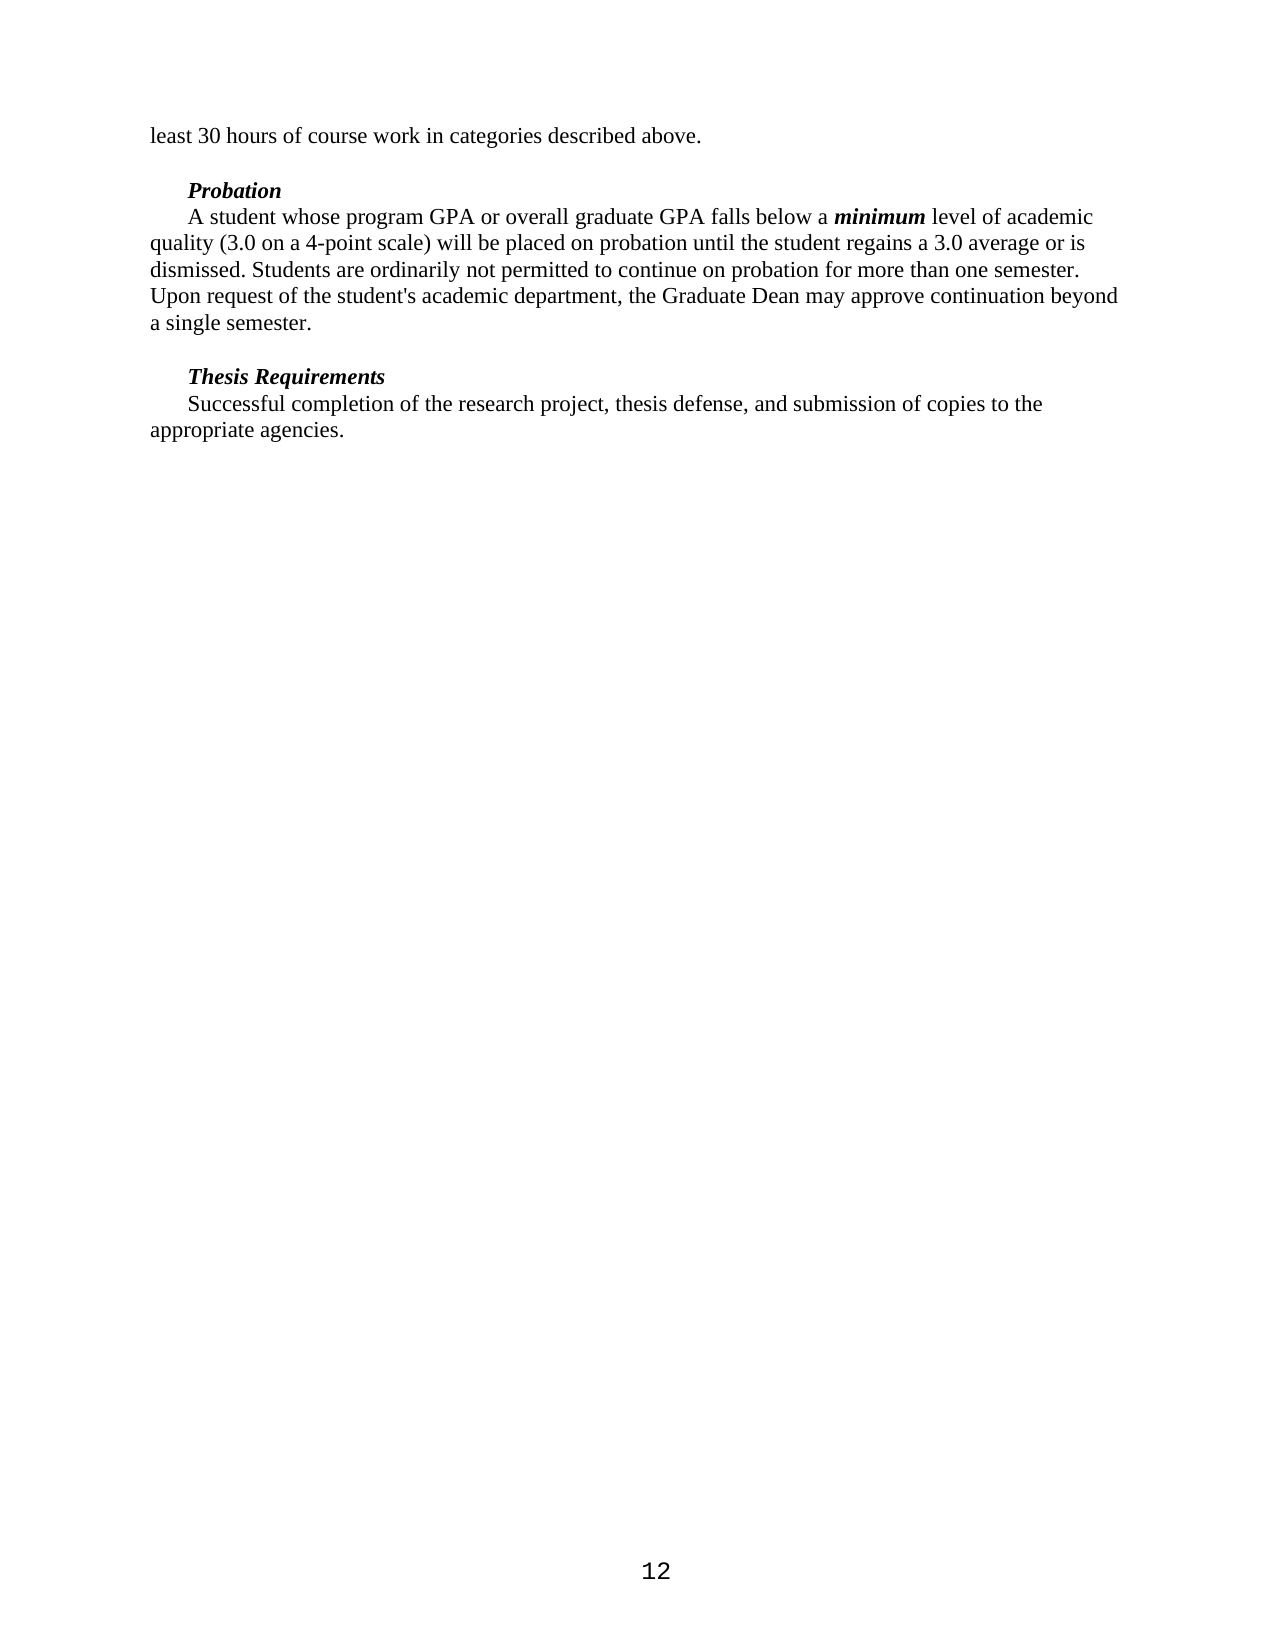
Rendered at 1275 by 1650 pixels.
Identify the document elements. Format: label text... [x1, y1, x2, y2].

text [150, 122, 1125, 148]
text Thesis Requirements [150, 363, 1125, 389]
text A student whose program GPA or overall graduate GPA falls below a minimum level of academic quality (3.0 on a 4-point scale) will be placed on probation until the student regains a 3.0 average or is dismissed. Students are ordinarily not permitted to continue on probation for more than one semester. Upon request of the student's academic department, the Graduate Dean may approve continuation beyond a single semester. [150, 203, 1125, 335]
text Successful completion of the research project, thesis defense, and submission of copies to the appropriate agencies. [150, 389, 1125, 442]
text Probation [150, 177, 1125, 203]
